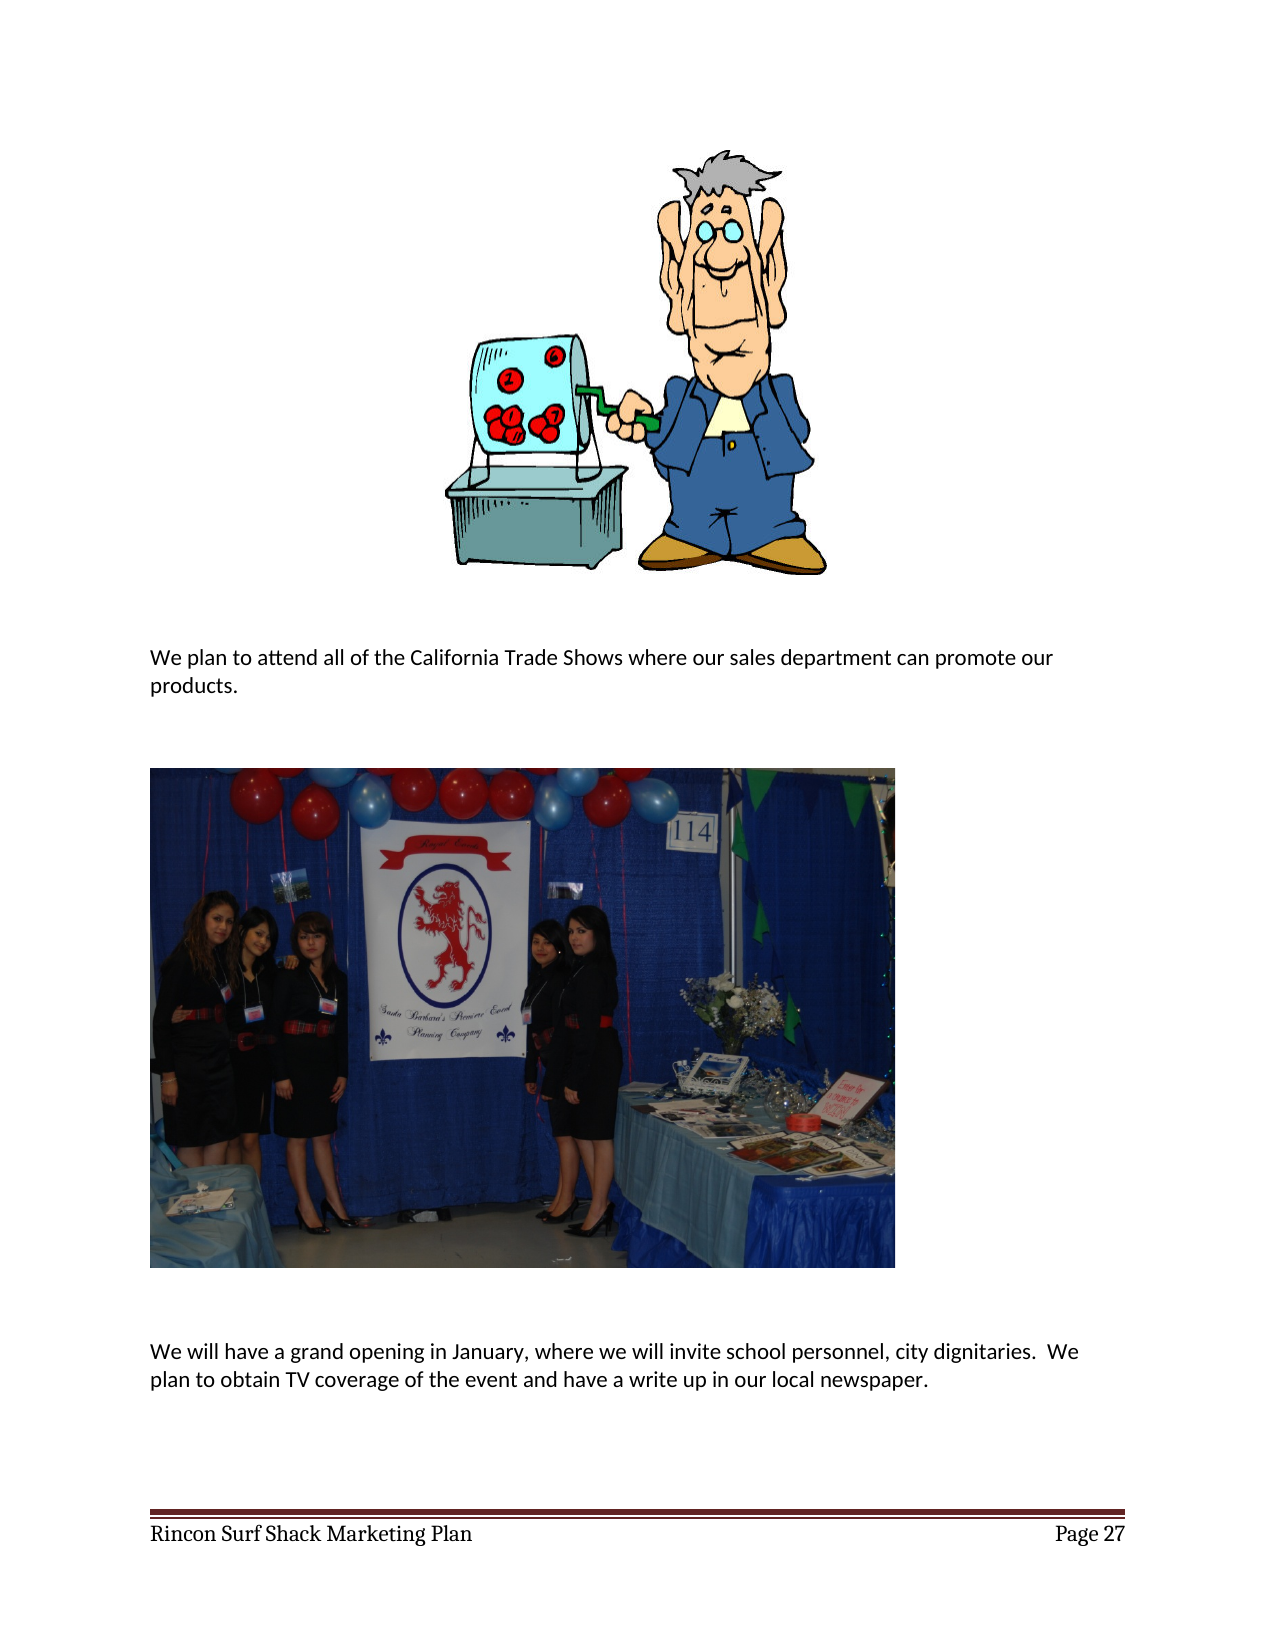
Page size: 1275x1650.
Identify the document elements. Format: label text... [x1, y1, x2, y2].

picture [443, 150, 832, 575]
picture [150, 768, 896, 1268]
text We will have a grand opening in January, where we will invite school personnel, city dignitaries. We plan to obtain TV coverage of the event and have a write up in our local newspaper. [150, 1337, 1125, 1393]
text We plan to attend all of the California Trade Shows where our sales department can promote our products. [150, 643, 1125, 699]
